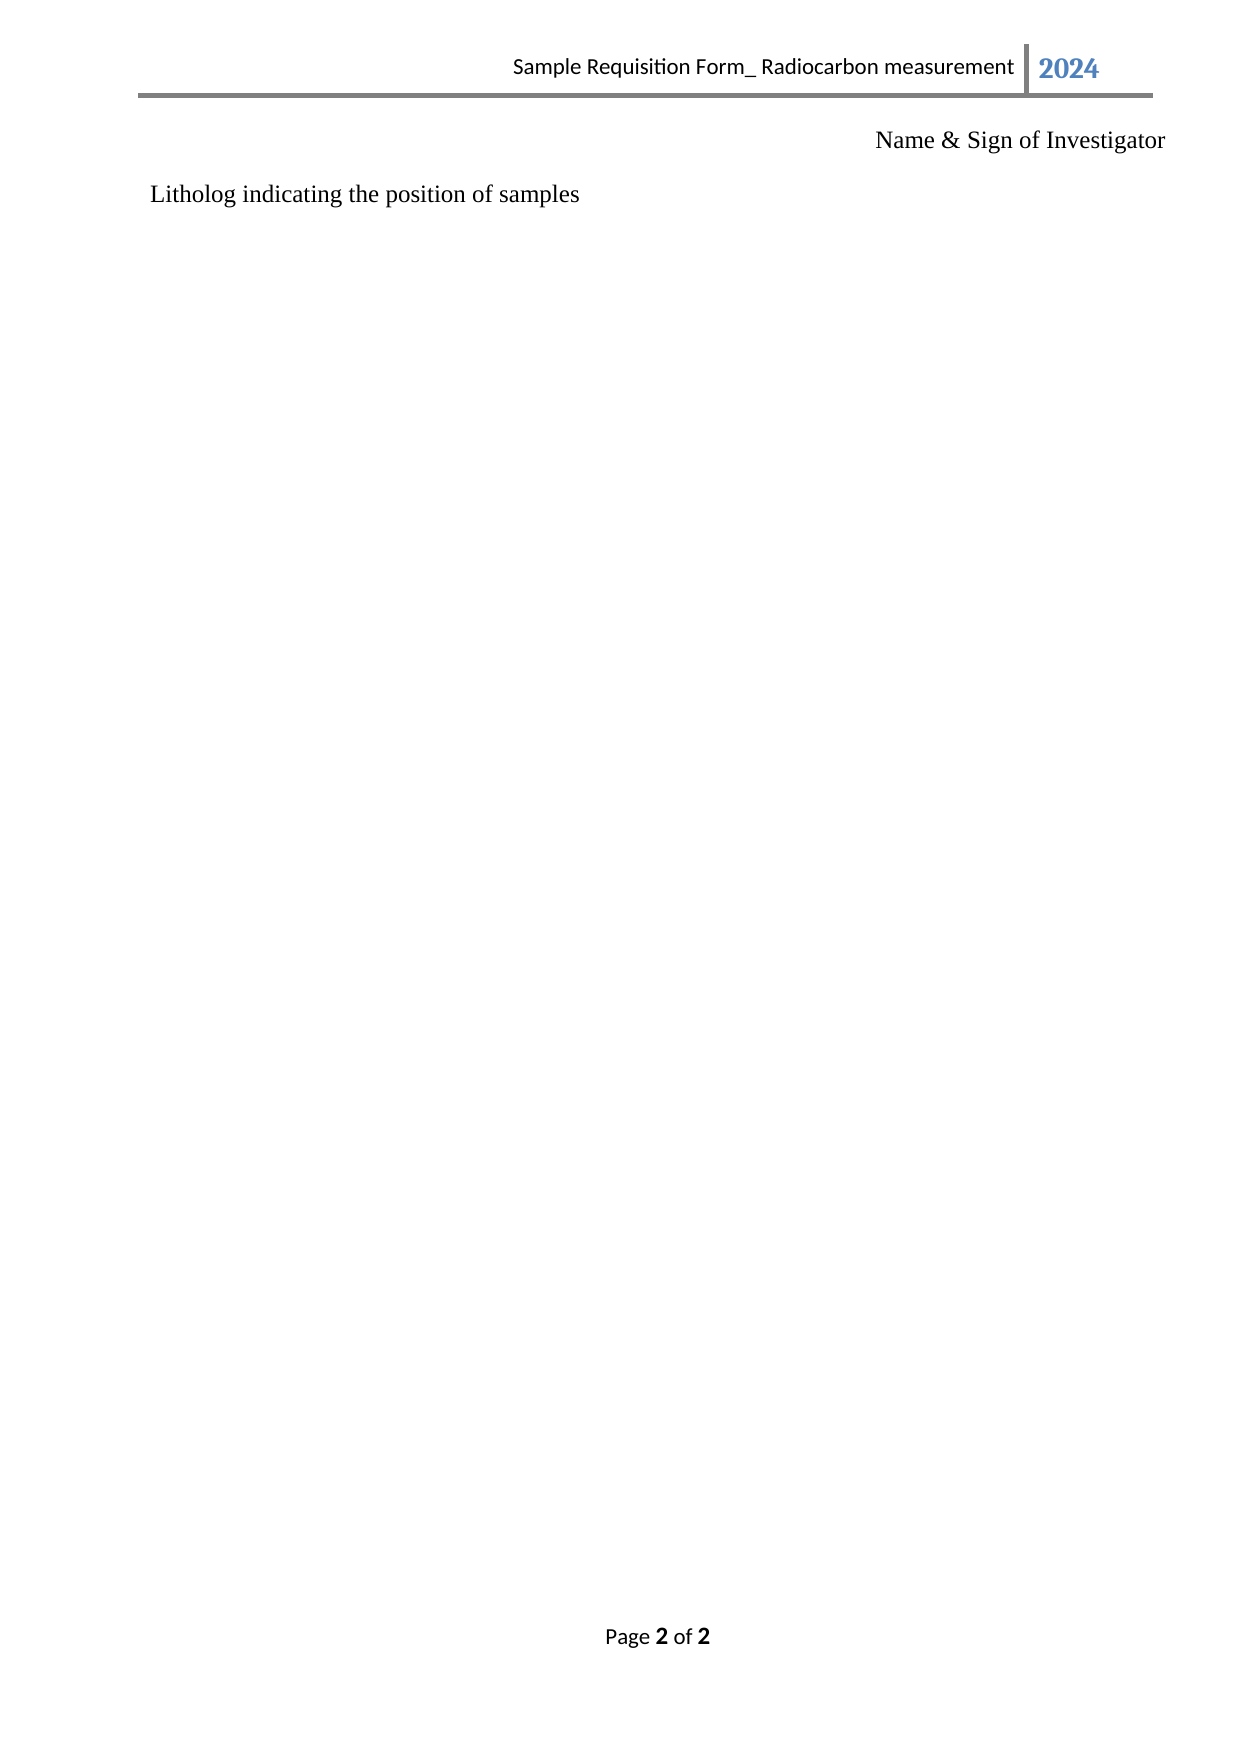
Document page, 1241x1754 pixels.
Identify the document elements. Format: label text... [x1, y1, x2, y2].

text Name & Sign of Investigator [150, 126, 1165, 154]
text Litholog indicating the position of samples [150, 179, 1165, 208]
